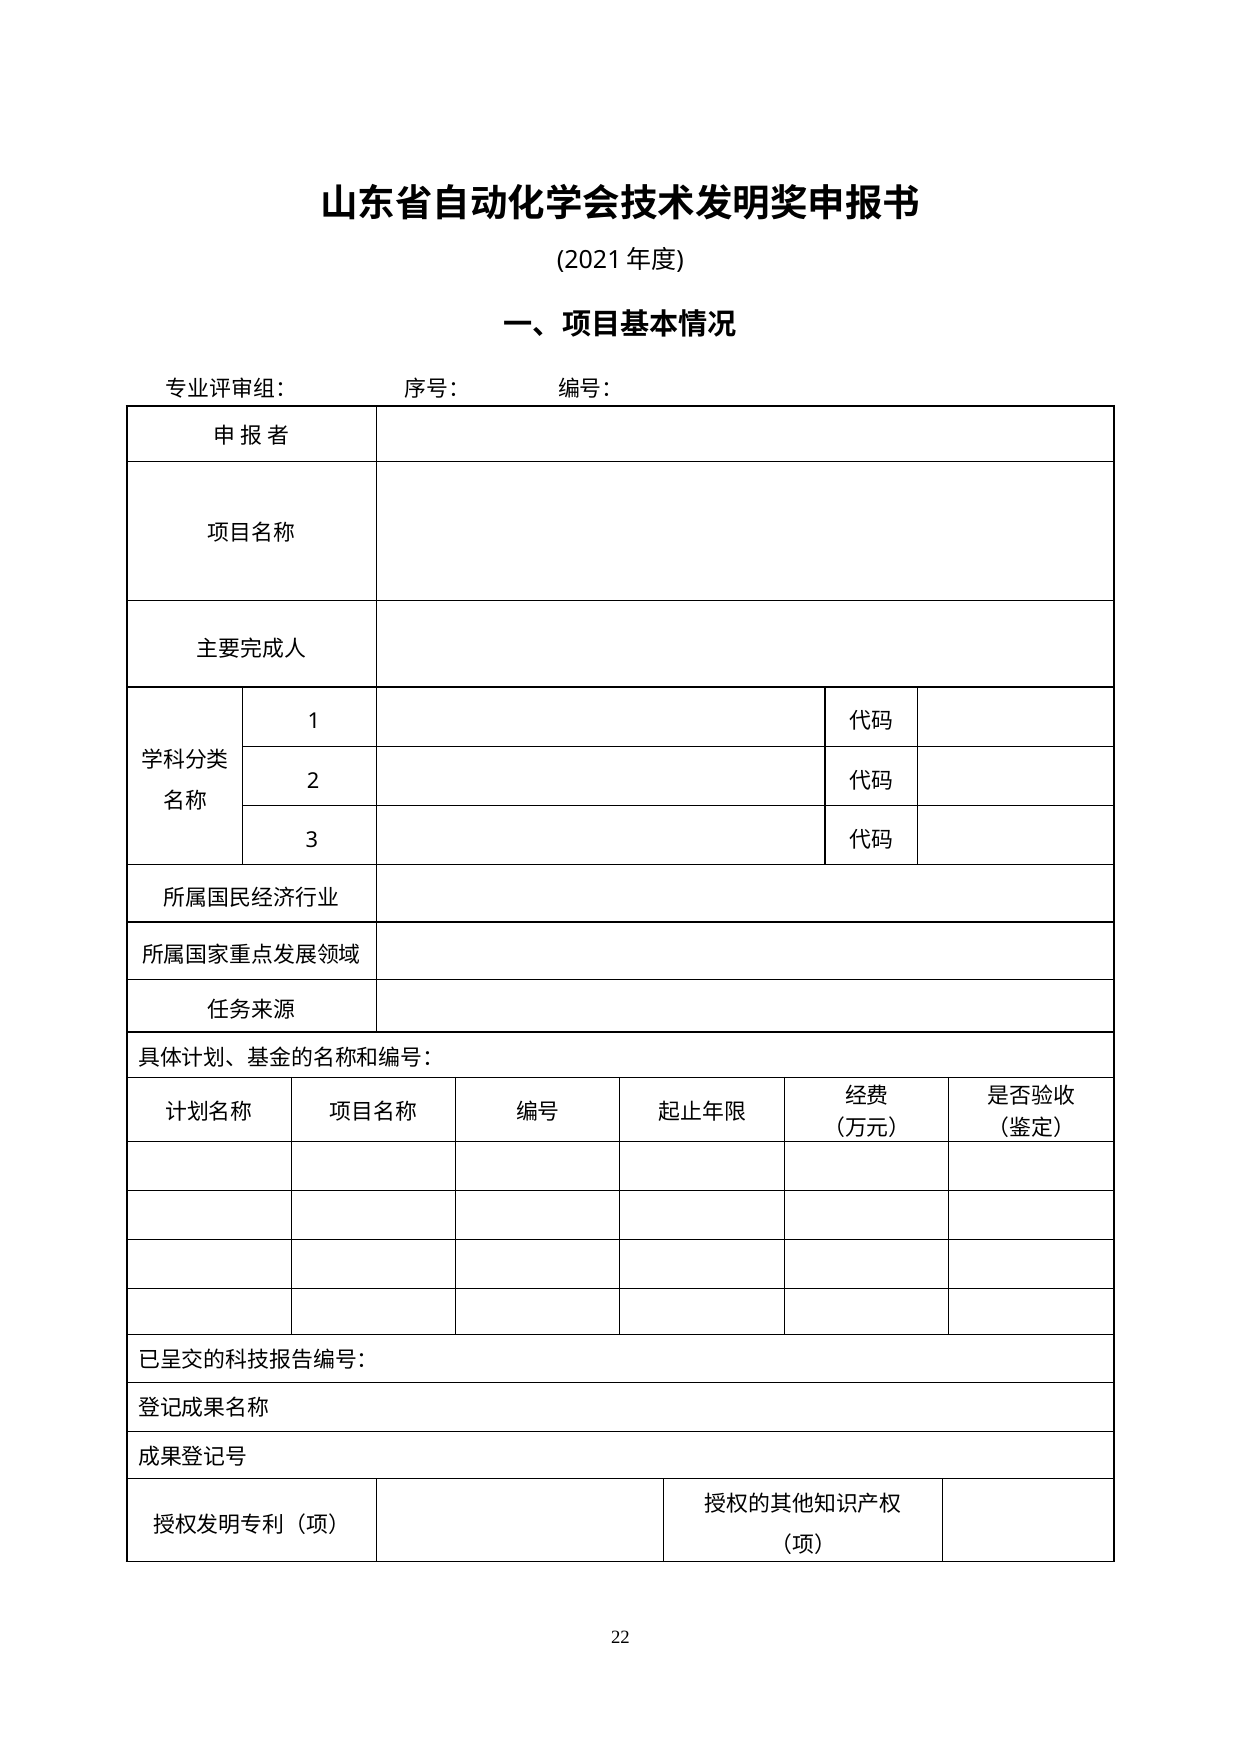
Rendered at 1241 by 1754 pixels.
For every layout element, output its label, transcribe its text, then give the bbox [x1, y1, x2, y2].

table_cell 2 [243, 747, 376, 805]
table_cell 3 [243, 806, 376, 864]
table_cell [377, 462, 1113, 600]
table_cell 具体计划、基金的名称和编号： [128, 1033, 1113, 1077]
table_cell 主要完成人 [128, 601, 376, 686]
table_cell 计划名称 [128, 1078, 291, 1141]
table_cell [785, 1142, 948, 1189]
table_cell 授权发明专利（项） [128, 1479, 376, 1561]
table_cell [785, 1191, 948, 1239]
table_cell 起止年限 [620, 1078, 784, 1141]
table_cell [377, 688, 824, 746]
table_cell [377, 747, 824, 805]
table_cell [456, 1289, 619, 1334]
table_cell 登记成果名称 [128, 1383, 1113, 1431]
table_cell [918, 747, 1113, 805]
table_cell 项目名称 [128, 462, 376, 600]
table_cell [918, 688, 1113, 746]
table_cell 项目名称 [292, 1078, 455, 1141]
table_cell [377, 601, 1113, 686]
table_cell 所属国民经济行业 [128, 865, 376, 921]
table_cell [292, 1142, 455, 1189]
table_cell [620, 1240, 784, 1288]
table_cell [377, 806, 824, 864]
table_cell 是否验收 （鉴定） [949, 1078, 1113, 1141]
subtitle 山东省自动化学会技术发明奖申报书 [165, 173, 1075, 227]
table_cell [377, 923, 1113, 978]
table_cell 代码 [826, 747, 917, 805]
table_cell [620, 1191, 784, 1239]
table_cell [128, 1240, 291, 1288]
table_cell [620, 1142, 784, 1189]
table_header 申 报 者 [128, 407, 376, 461]
table_cell 已呈交的科技报告编号： [128, 1335, 1113, 1382]
table_cell 所属国家重点发展领域 [128, 923, 376, 978]
table_cell 代码 [826, 806, 917, 864]
table_cell [949, 1142, 1113, 1189]
table_cell [292, 1289, 455, 1334]
table_cell [785, 1289, 948, 1334]
table_cell 1 [243, 688, 376, 746]
text 一、项目基本情况 [165, 301, 1075, 343]
table_cell [785, 1240, 948, 1288]
table_cell [456, 1142, 619, 1189]
table_cell [377, 980, 1113, 1031]
table_cell [456, 1240, 619, 1288]
text 专业评审组： 序号： 编号： [165, 364, 1075, 405]
table_cell [949, 1289, 1113, 1334]
table_cell [456, 1191, 619, 1239]
table_cell 经费 （万元） [785, 1078, 948, 1141]
table_cell [292, 1191, 455, 1239]
table_cell [128, 1142, 291, 1189]
table_cell 学科分类名称 [128, 688, 242, 864]
table_cell 成果登记号 [128, 1432, 1113, 1478]
table_cell 代码 [826, 688, 917, 746]
table_cell [918, 806, 1113, 864]
table_header [377, 407, 1113, 461]
table_cell [128, 1289, 291, 1334]
table_cell [949, 1240, 1113, 1288]
table_cell 任务来源 [128, 980, 376, 1031]
table_cell [377, 1479, 663, 1561]
text (2021年度) [165, 239, 1075, 276]
table_cell [949, 1191, 1113, 1239]
table_cell [377, 865, 1113, 921]
table_cell [943, 1479, 1113, 1561]
table_cell [292, 1240, 455, 1288]
table_cell [620, 1289, 784, 1334]
table_cell 授权的其他知识产权（项） [664, 1479, 942, 1561]
table_cell [128, 1191, 291, 1239]
table_cell 编号 [456, 1078, 619, 1141]
